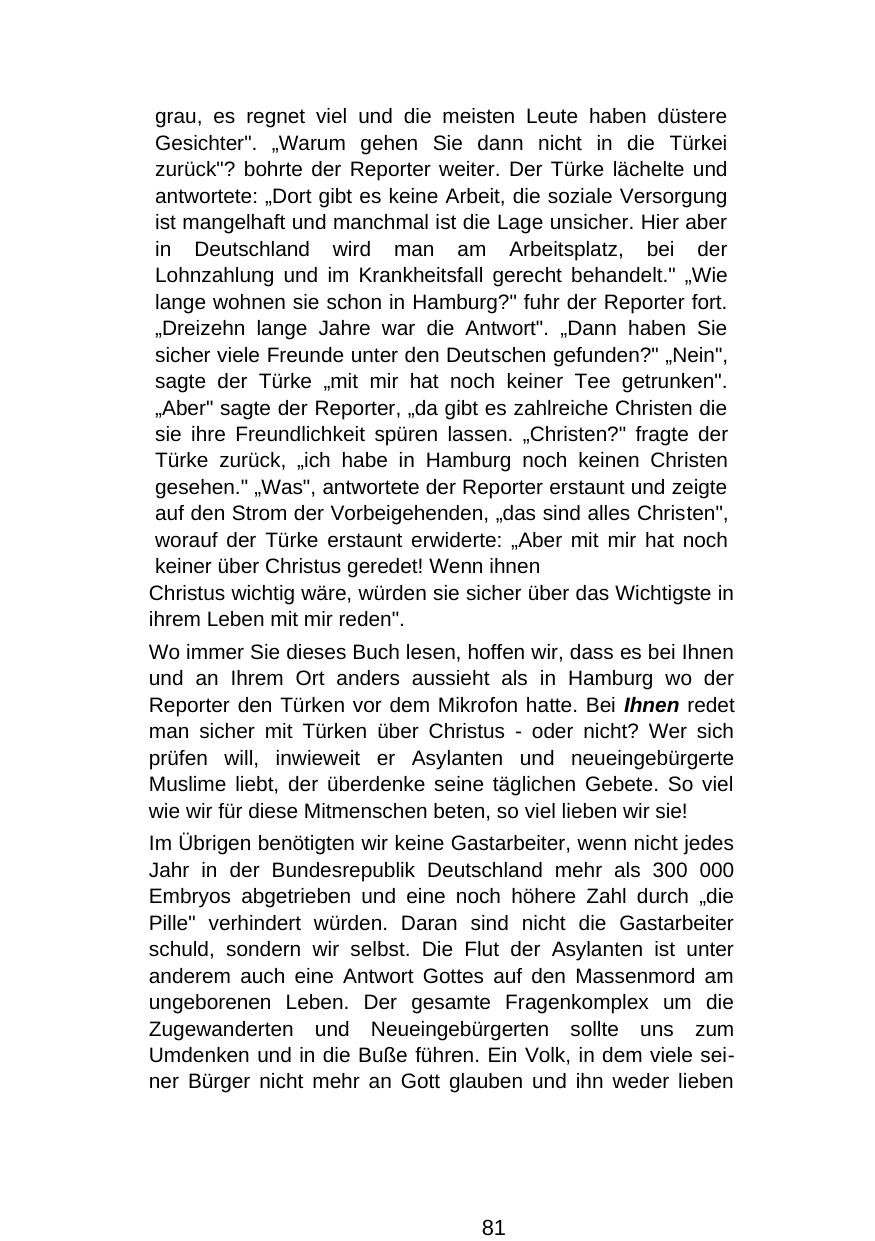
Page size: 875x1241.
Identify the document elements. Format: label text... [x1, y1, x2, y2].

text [149, 830, 735, 1094]
text Christus wichtig wäre, würden sie sicher über das Wichtigste in ihrem Leben mit mir reden". [149, 579, 735, 632]
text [155, 103, 728, 579]
text Wo immer Sie dieses Buch lesen, hoffen wir, dass es bei Ihnen und an Ihrem Ort anders aussieht als in Hamburg wo der Reporter den Türken vor dem Mikrofon hatte. Bei Ihnen redet man sicher mit Türken über Christus - oder nicht? Wer sich prüfen will, inwieweit er Asylanten und neueingebürgerte Muslime liebt, der überdenke seine täglichen Gebete. So viel wie wir für diese Mitmenschen beten, so viel lieben wir sie! [149, 638, 735, 823]
